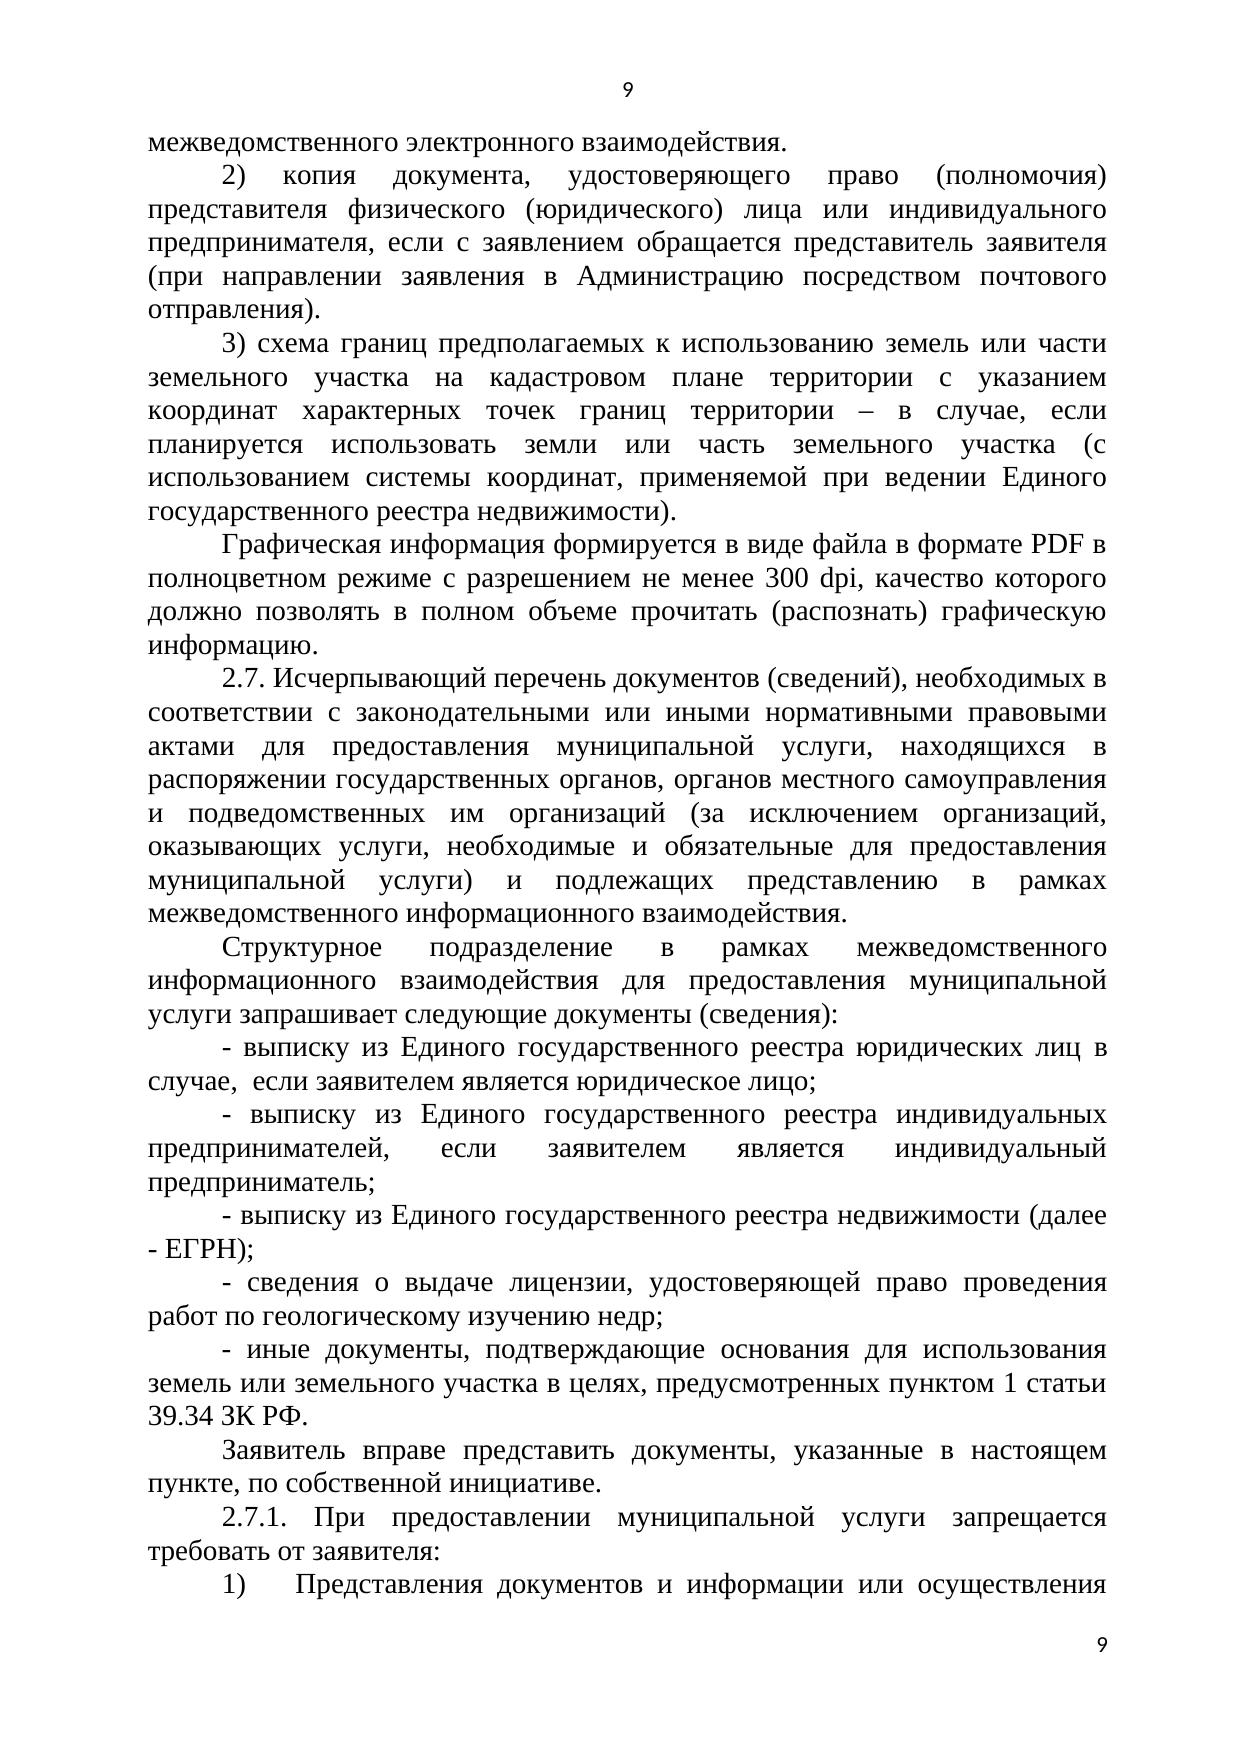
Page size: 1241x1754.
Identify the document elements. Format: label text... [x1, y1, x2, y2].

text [148, 1566, 1108, 1600]
text Графическая информация формируется в виде файла в формате PDF в полноцветном режиме с разрешением не менее 300 dpi, качество которого должно позволять в полном объеме прочитать (распознать) графическую информацию. [148, 526, 1108, 661]
text 2) копия документа, удостоверяющего право (полномочия) представителя физического (юридического) лица или индивидуального предпринимателя, если с заявлением обращается представитель заявителя (при направлении заявления в Администрацию посредством почтового отправления). [148, 157, 1108, 325]
text 2.7.1. При предоставлении муниципальной услуги запрещается требовать от заявителя: [148, 1499, 1108, 1566]
text Структурное подразделение в рамках межведомственного информационного взаимодействия для предоставления муниципальной услуги запрашивает следующие документы (сведения): [148, 929, 1108, 1029]
text 3) схема границ предполагаемых к использованию земель или части земельного участка на кадастровом плане территории с указанием координат характерных точек границ территории – в случае, если планируется использовать земли или часть земельного участка (с использованием системы координат, применяемой при ведении Единого государственного реестра недвижимости). [148, 325, 1108, 526]
text - выписку из Единого государственного реестра индивидуальных предпринимателей, если заявителем является индивидуальный предприниматель; [148, 1097, 1108, 1197]
text - иные документы, подтверждающие основания для использования земель или земельного участка в целях, предусмотренных пунктом 1 статьи 39.34 ЗК РФ. [148, 1331, 1108, 1432]
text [148, 124, 1108, 157]
text - выписку из Единого государственного реестра недвижимости (далее - ЕГРН); [148, 1197, 1108, 1264]
text - выписку из Единого государственного реестра юридических лиц в случае, если заявителем является юридическое лицо; [148, 1029, 1108, 1097]
text 2.7. Исчерпывающий перечень документов (сведений), необходимых в соответствии с законодательными или иными нормативными правовыми актами для предоставления муниципальной услуги, находящихся в распоряжении государственных органов, органов местного самоуправления и подведомственных им организаций (за исключением организаций, оказывающих услуги, необходимые и обязательные для предоставления муниципальной услуги) и подлежащих представлению в рамках межведомственного информационного взаимодействия. [148, 661, 1108, 929]
text Заявитель вправе представить документы, указанные в настоящем пункте, по собственной инициативе. [148, 1432, 1108, 1499]
text - сведения о выдаче лицензии, удостоверяющей право проведения работ по геологическому изучению недр; [148, 1264, 1108, 1331]
